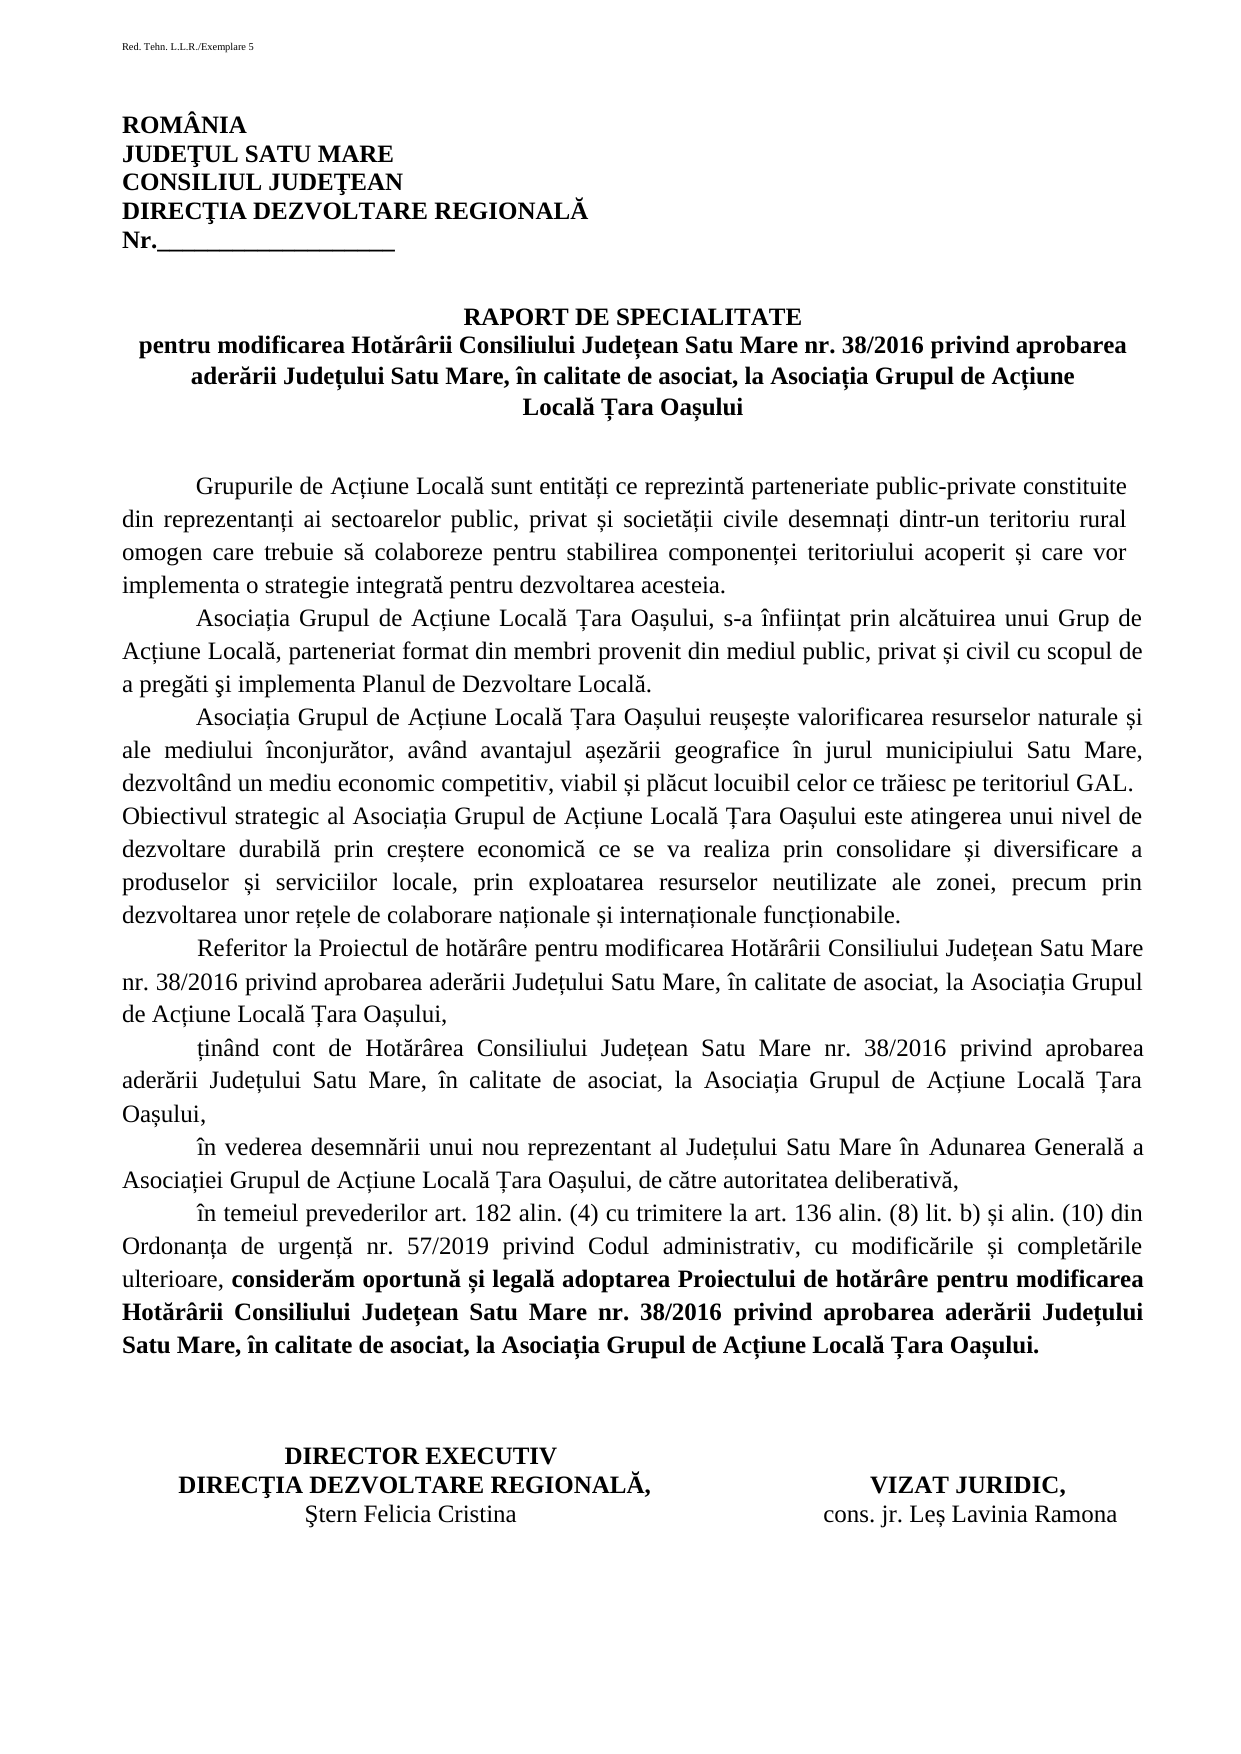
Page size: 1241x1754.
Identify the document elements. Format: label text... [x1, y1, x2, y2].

list ținând cont de Hotărârea Consiliului Județean Satu Mare nr. 38/2016 privind aprobarea aderării Județului Satu Mare, în calitate de asociat, la Asociația Grupul de Acțiune Locală Țara Oașului, [122, 1033, 1144, 1127]
list în vederea desemnării unui nou reprezentant al Județului Satu Mare în Adunarea Generală a Asociației Grupul de Acțiune Locală Țara Oașului, de către autoritatea deliberativă, [122, 1132, 1144, 1193]
text Asociația Grupul de Acțiune Locală Țara Oașului, s-a înființat prin alcătuirea unui Grup de Acțiune Locală, parteneriat format din membri provenit din mediul public, privat și civil cu scopul de a pregăti şi implementa Planul de Dezvoltare Locală. [122, 603, 1144, 698]
text Ştern Felicia Cristina cons. jr. Leș Lavinia Ramona [122, 1499, 1144, 1528]
text RAPORT DE SPECIALITATE [122, 302, 1144, 330]
list în temeiul prevederilor art. 182 alin. (4) cu trimitere la art. 136 alin. (8) lit. b) și alin. (10) din Ordonanța de urgență nr. 57/2019 privind Codul administrativ, cu modificările și completările ulterioare, considerăm oportună și legală adoptarea Proiectului de hotărâre pentru modificarea Hotărârii Consiliului Județean Satu Mare nr. 38/2016 privind aprobarea aderării Județului Satu Mare, în calitate de asociat, la Asociația Grupul de Acțiune Locală Țara Oașului. [122, 1198, 1144, 1358]
text CONSILIUL JUDEŢEAN [122, 167, 1144, 196]
list Obiectivul strategic al Asociația Grupul de Acțiune Locală Țara Oașului este atingerea unui nivel de dezvoltare durabilă prin creștere economică ce se va realiza prin consolidare și diversificare a produselor și serviciilor locale, prin exploatarea resurselor neutilizate ale zonei, precum prin dezvoltarea unor rețele de colaborare naționale și internaționale funcționabile. [122, 801, 1144, 929]
text Asociația Grupul de Acțiune Locală Țara Oașului reușește valorificarea resurselor naturale și ale mediului înconjurător, având avantajul așezării geografice în jurul municipiului Satu Mare, dezvoltând un mediu economic competitiv, viabil și plăcut locuibil celor ce trăiesc pe teritoriul GAL. [122, 702, 1144, 797]
list Referitor la Proiectul de hotărâre pentru modificarea Hotărârii Consiliului Județean Satu Mare nr. 38/2016 privind aprobarea aderării Județului Satu Mare, în calitate de asociat, la Asociația Grupul de Acțiune Locală Țara Oașului, [122, 933, 1144, 1028]
text Nr.___________________ [84, 225, 1144, 254]
text DIRECŢIA DEZVOLTARE REGIONALĂ [84, 196, 1144, 225]
text JUDEŢUL SATU MARE [122, 139, 1144, 167]
text DIRECŢIA DEZVOLTARE REGIONALĂ, VIZAT JURIDIC, [122, 1470, 1144, 1499]
text ROMÂNIA [122, 110, 1144, 139]
list pentru modificarea Hotărârii Consiliului Județean Satu Mare nr. 38/2016 privind aprobarea aderării Județului Satu Mare, în calitate de asociat, la Asociația Grupul de Acțiune [122, 330, 1144, 390]
list Locală Țara Oașului [122, 392, 1144, 421]
text Grupurile de Acțiune Locală sunt entități ce reprezintă parteneriate public-private constituite din reprezentanți ai sectoarelor public, privat și societății civile desemnați dintr-un teritoriu rural omogen care trebuie să colaboreze pentru stabilirea componenței teritoriului acoperit și care vor implementa o strategie integrată pentru dezvoltarea acesteia. [122, 471, 1128, 599]
text DIRECTOR EXECUTIV [122, 1441, 1144, 1470]
